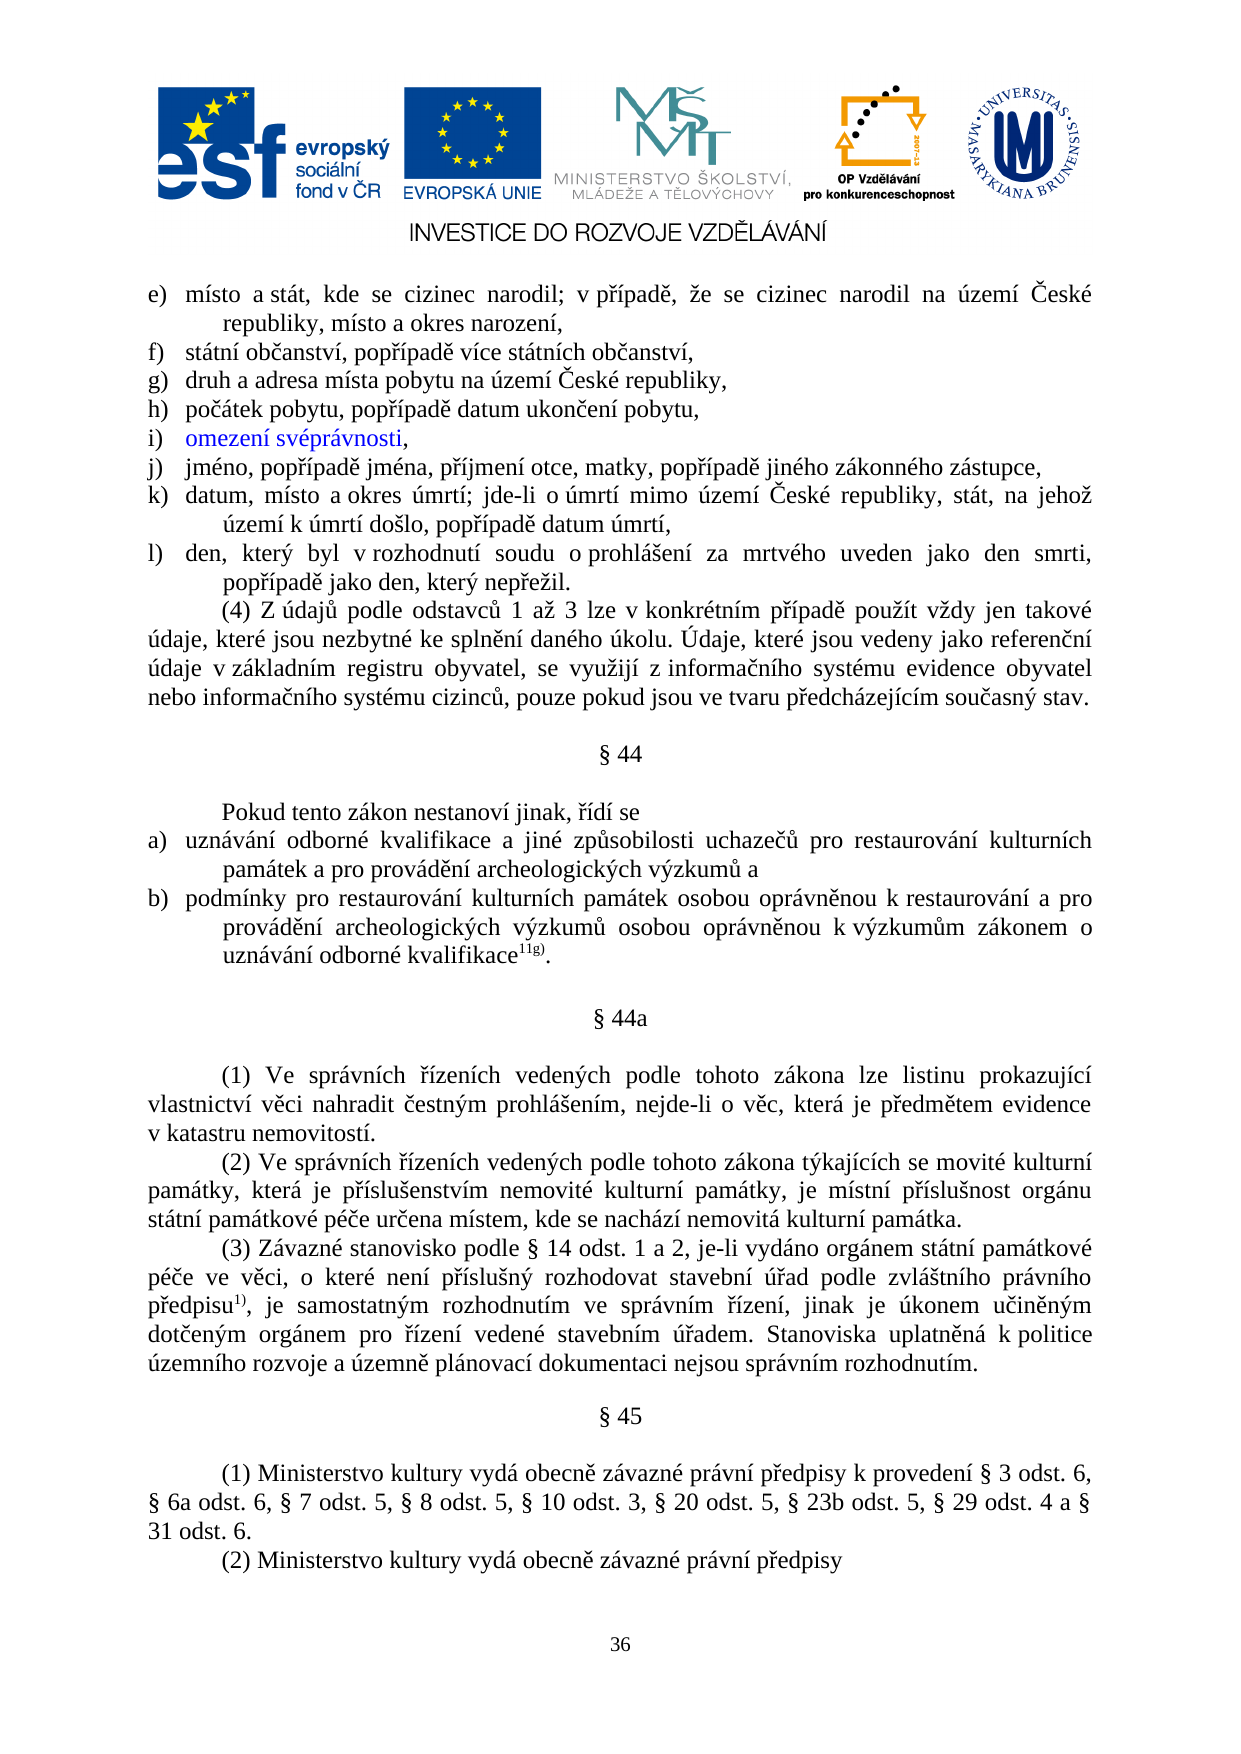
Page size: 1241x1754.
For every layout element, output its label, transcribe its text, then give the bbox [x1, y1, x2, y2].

picture [147, 73, 1093, 255]
text (4) Z údajů podle odstavců 1 až 3 lze v konkrétním případě použít vždy jen takové údaje, které jsou nezbytné ke splnění daného úkolu. Údaje, které jsou vedeny jako referenční údaje v základním registru obyvatel, se využijí z informačního systému evidence obyvatel nebo informačního systému cizinců, pouze pokud jsou ve tvaru předcházejícím současný stav. [148, 595, 1093, 710]
text Pokud tento zákon nestanoví jinak, řídí se [148, 797, 1093, 825]
text (2) Ministerstvo kultury vydá obecně závazné právní předpisy [148, 1545, 1093, 1573]
list l) den, který byl v rozhodnutí soudu o prohlášení za mrtvého uveden jako den smrti, popřípadě jako den, který nepřežil. [148, 538, 1093, 595]
list a) uznávání odborné kvalifikace a jiné způsobilosti uchazečů pro restaurování kulturních památek a pro provádění archeologických výzkumů a [148, 825, 1093, 883]
list j) jméno, popřípadě jména, příjmení otce, matky, popřípadě jiného zákonného zástupce, [148, 452, 1093, 480]
text § 45 [148, 1401, 1093, 1430]
text (1) Ministerstvo kultury vydá obecně závazné právní předpisy k provedení § 3 odst. 6, § 6a odst. 6, § 7 odst. 5, § 8 odst. 5, § 10 odst. 3, § 20 odst. 5, § 23b odst. 5, § 29 odst. § 31 odst. 6. [148, 1458, 1093, 1545]
text (2) Ve správních řízeních vedených podle tohoto zákona týkajících se movité kulturní památky, která je příslušenstvím nemovité kulturní památky, je místní příslušnost orgánu státní památkové péče určena místem, kde se nachází nemovitá kulturní památka. [148, 1147, 1093, 1233]
list b) podmínky pro restaurování kulturních památek osobou oprávněnou k restaurování a pro provádění archeologických výzkumů osobou oprávněnou k výzkumům zákonem o uznávání odborné kvalifikace11g). [148, 883, 1093, 969]
list k) datum, místo a okres úmrtí; jde-li o úmrtí mimo území České republiky, stát, na jehož území k úmrtí došlo, popřípadě datum úmrtí, [148, 480, 1093, 538]
list h) počátek pobytu, popřípadě datum ukončení pobytu, [148, 394, 1093, 423]
text § 44 [148, 739, 1093, 768]
text (3) Závazné stanovisko podle § 14 odst. 2, je-li vydáno orgánem státní památkové péče ve věci, o které není příslušný rozhodovat stavební úřad podle zvláštního právního předpisu1), je samostatným rozhodnutím ve správním řízení, jinak je úkonem učiněným dotčeným orgánem pro řízení vedené stavebním úřadem. Stanoviska uplatněná k politice územního rozvoje a územně plánovací dokumentaci nejsou správním rozhodnutím. [148, 1233, 1093, 1377]
text § 44a [148, 1003, 1093, 1032]
list g) druh a adresa místa pobytu na území České republiky, [148, 365, 1093, 394]
list i) omezení svéprávnosti, [148, 423, 1093, 452]
text (1) Ve správních řízeních vedených podle tohoto zákona lze listinu prokazující vlastnictví věci nahradit čestným prohlášením, nejde-li o věc, která je předmětem evidence v katastru nemovitostí. [148, 1061, 1093, 1147]
list e) místo a stát, kde se cizinec narodil; v případě, že se cizinec narodil na území České republiky, místo a okres narození, [148, 279, 1093, 337]
list f) státní občanství, popřípadě více státních občanství, [148, 337, 1093, 365]
